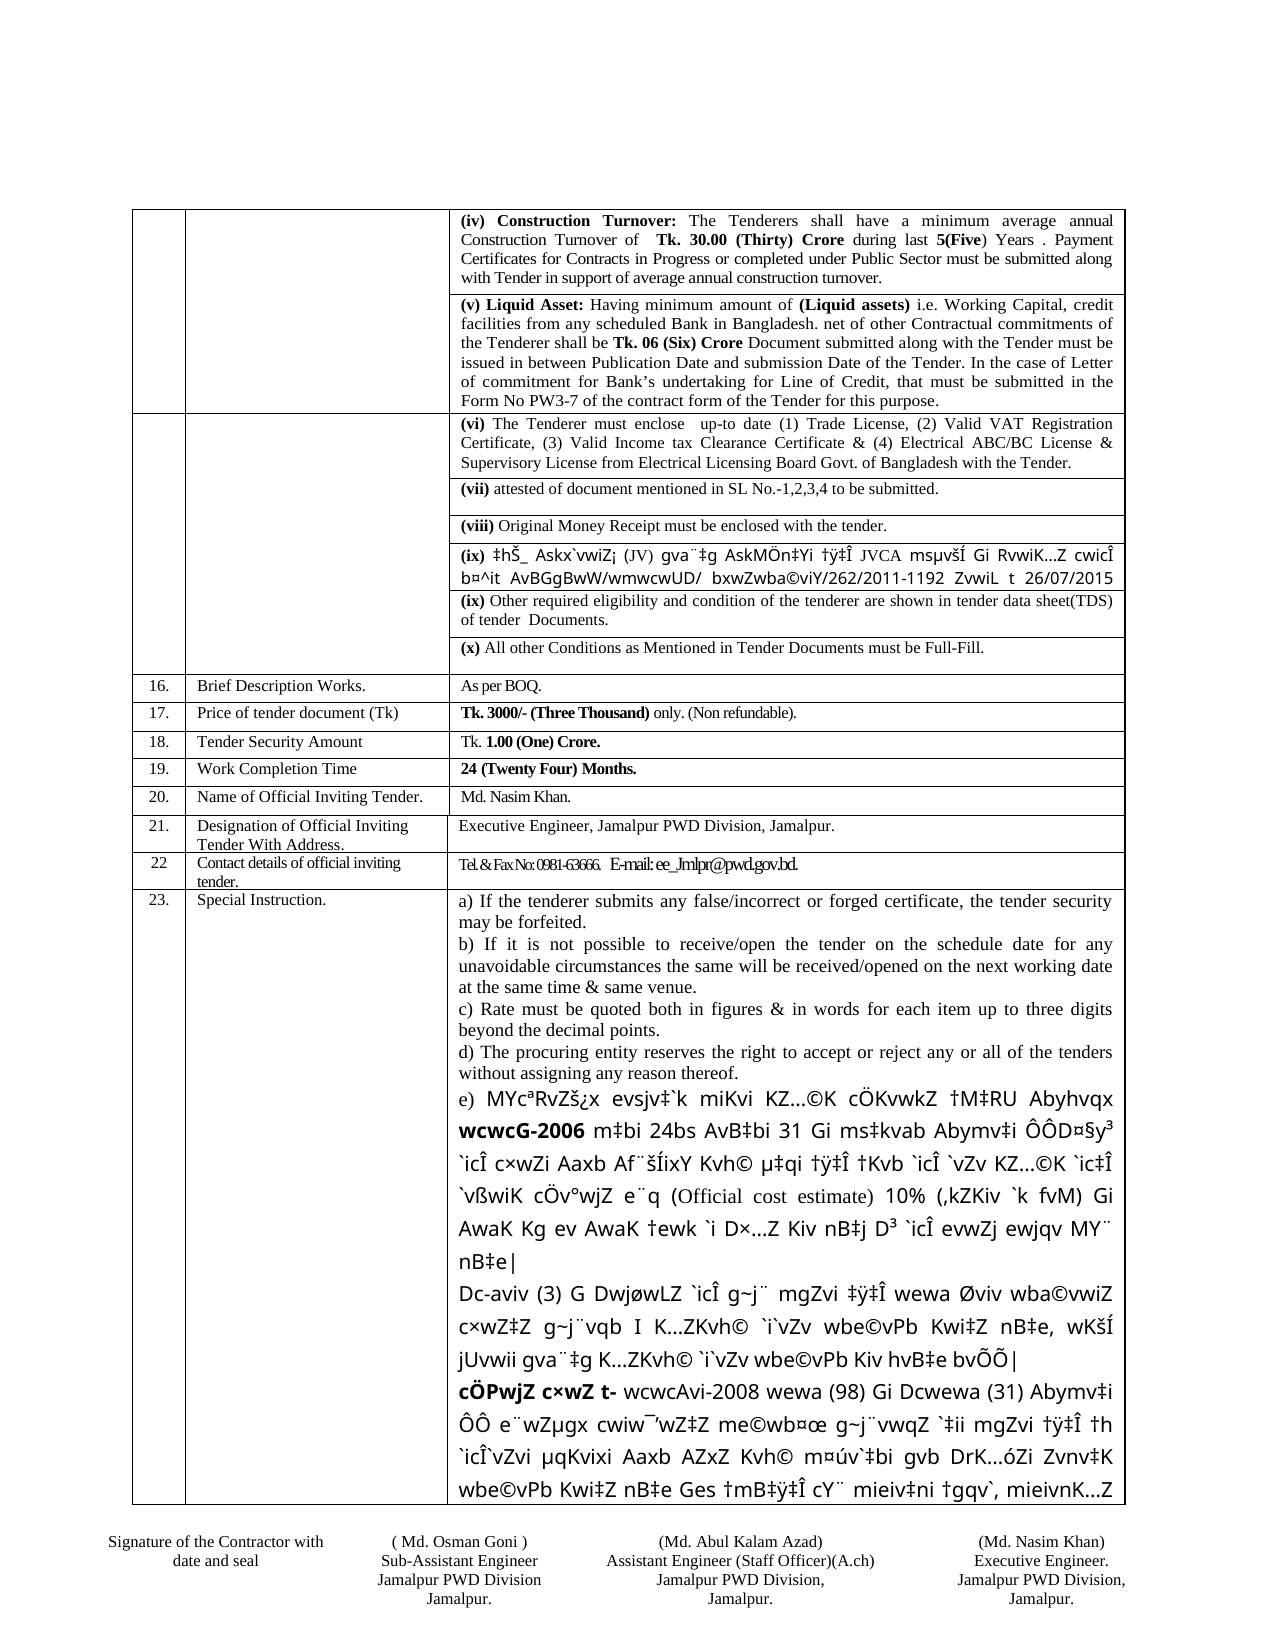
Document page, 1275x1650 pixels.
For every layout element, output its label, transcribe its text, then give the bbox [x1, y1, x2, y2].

table_cell Brief Description Works. [186, 675, 449, 702]
table_cell Tel. & Fax No: 0981-63666. E-mail: ee_Jmlpr@pwd.gov.bd. [448, 853, 1124, 889]
table_cell (x) All other Conditions as Mentioned in Tender Documents must be Full-Fill. [450, 638, 1124, 674]
table_cell Contact details of official inviting tender. [186, 853, 447, 889]
table_cell Tender Security Amount [186, 732, 449, 758]
table_cell Work Completion Time [186, 759, 449, 786]
table_cell Md. Nasim Khan. [450, 787, 1124, 814]
table_cell (v) Liquid Asset: Having minimum amount of (Liquid assets) i.e. Working Capital, credit facilities from any scheduled Bank in Bangladesh. net of other Contractual commitments of the Tenderer shall be Tk. 06 (Six) Crore Document submitted along with the Tender must be issued in between Publication Date and submission Date of the Tender. In the case of Letter of commitment for Bank’s undertaking for Line of Credit, that must be submitted in the Form No PW3-7 of the contract form of the Tender for this purpose. [450, 295, 1124, 413]
table_cell (viii) Original Money Receipt must be enclosed with the tender. [450, 516, 1124, 543]
table_cell (ix) ‡hŠ_ Askx`vwiZ¡ (JV) gva¨‡g AskMÖn‡Yi †ÿ‡Î JVCA msµvšÍ Gi RvwiK…Z cwicÎ b¤^it AvBGgBwW/wmwcwUD/ bxwZwba©viY/262/2011-1192 ZvwiL t 26/07/2015 wLªt Avewk¨Kfv‡e AbymiY Ki‡Z n‡e| [450, 544, 1124, 590]
table_cell Executive Engineer, Jamalpur PWD Division, Jamalpur. [448, 816, 1124, 852]
table_cell As per BOQ. [450, 675, 1124, 702]
table_cell 19. [133, 759, 185, 786]
table_cell [133, 414, 185, 674]
table_cell [186, 414, 449, 674]
table_cell (vii) attested of document mentioned in SL No.-1,2,3,4 to be submitted. [450, 479, 1124, 514]
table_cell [448, 890, 1124, 1503]
table_header [186, 210, 449, 413]
table_cell (ix) Other required eligibility and condition of the tenderer are shown in tender data sheet(TDS) of tender Documents. [450, 591, 1124, 637]
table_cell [186, 890, 447, 1503]
table_cell Designation of Official Inviting Tender With Address. [186, 816, 447, 852]
table_cell 17. [133, 703, 185, 731]
table_cell 21. [133, 816, 185, 852]
table_cell 20. [133, 787, 185, 814]
table_cell Name of Official Inviting Tender. [186, 787, 449, 814]
table_cell Price of tender document (Tk) [186, 703, 449, 731]
table_cell Tk. 3000/- (Three Thousand) only. (Non refundable). [450, 703, 1124, 731]
table_cell 23. [133, 890, 185, 1503]
table_header [133, 210, 185, 413]
table_header (iv) Construction Turnover: The Tenderers shall have a minimum average annual Construction Turnover of Tk. 30.00 (Thirty) Crore during last 5(Five) Years . Payment Certificates for Contracts in Progress or completed under Public Sector must be submitted along with Tender in support of average annual construction turnover. [450, 210, 1124, 294]
table_cell 16. [133, 675, 185, 702]
table_cell 18. [133, 732, 185, 758]
table_cell 22 [133, 853, 185, 889]
table_cell Tk. 1.00 (One) Crore. [450, 732, 1124, 758]
table_cell (vi) The Tenderer must enclose up-to date (1) Trade License, (2) Valid VAT Registration Certificate, (3) Valid Income tax Clearance Certificate & (4) Electrical ABC/BC License & Supervisory License from Electrical Licensing Board Govt. of Bangladesh with the Tender. [450, 414, 1124, 478]
table_cell 24 (Twenty Four) Months. [450, 759, 1124, 786]
